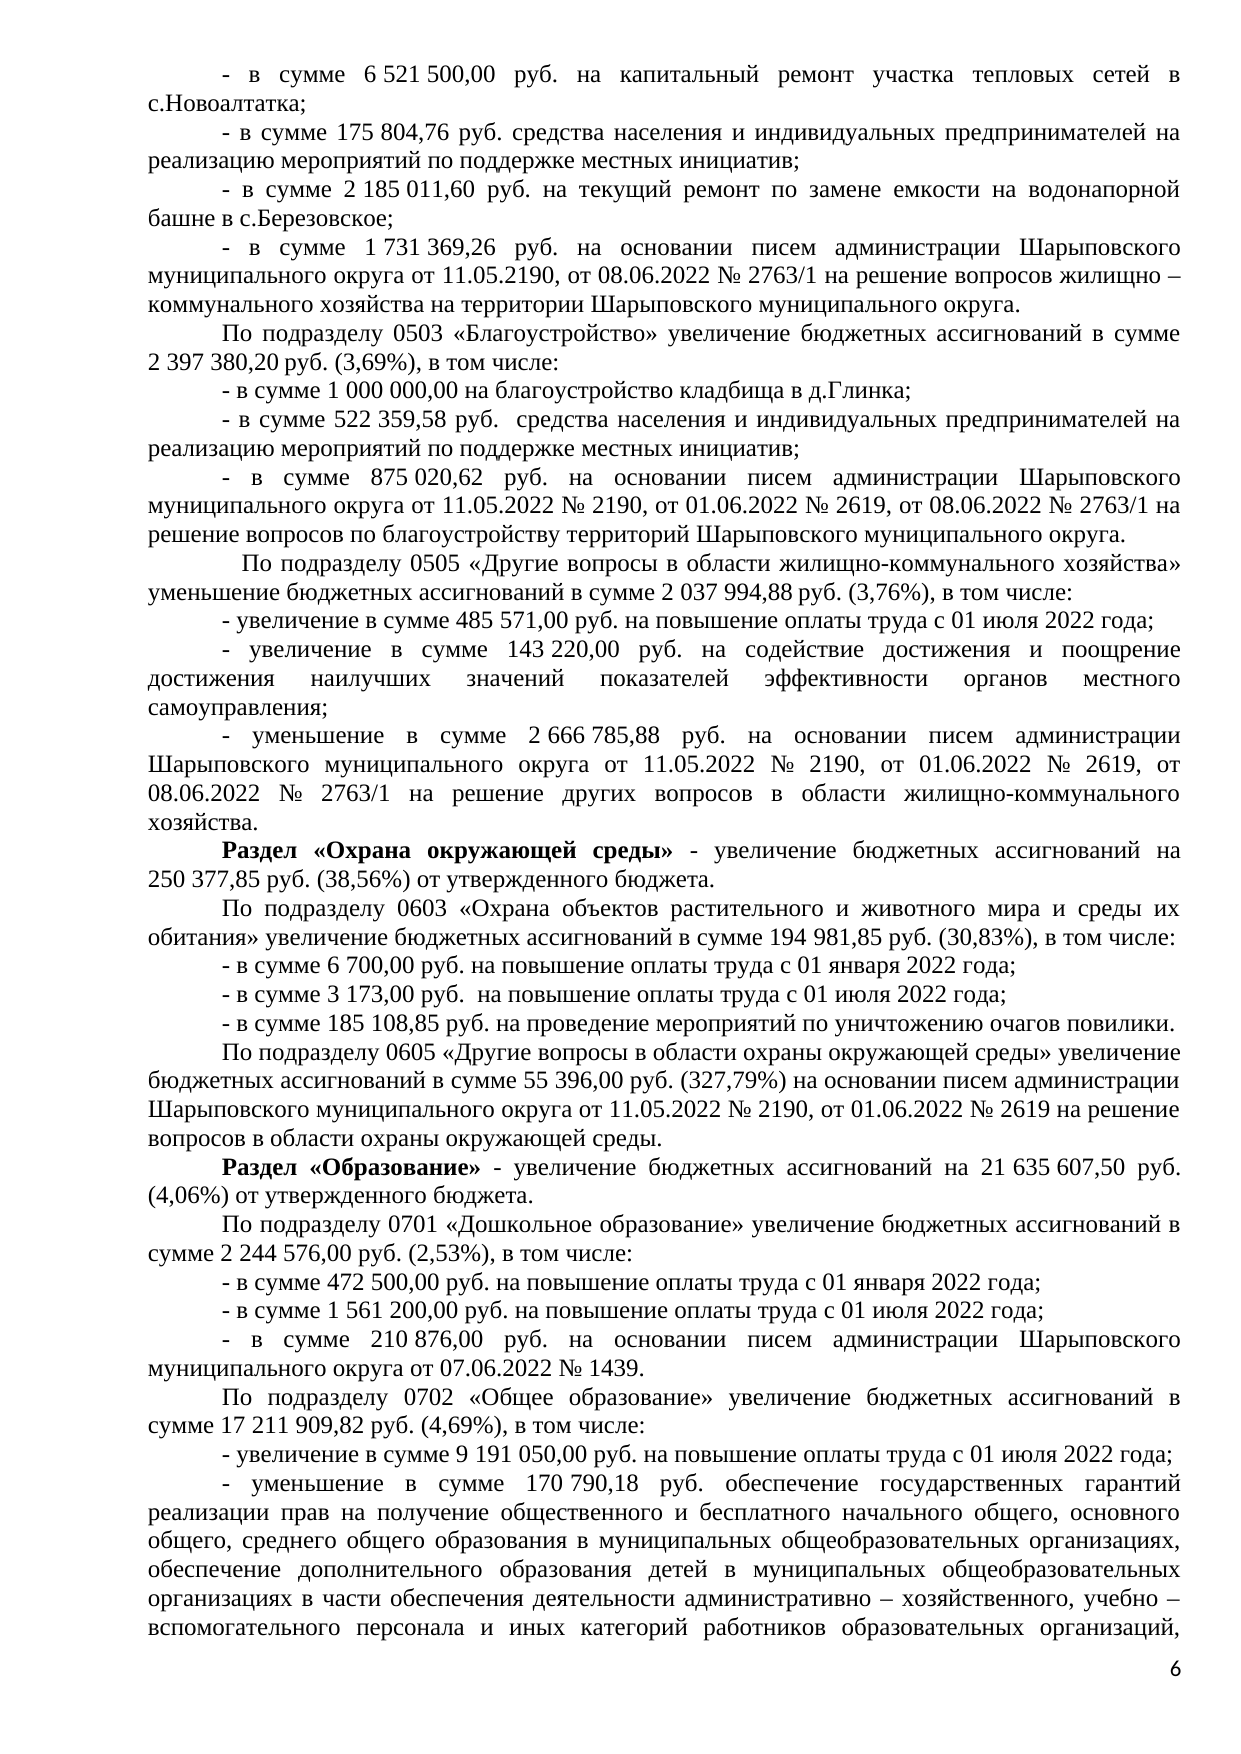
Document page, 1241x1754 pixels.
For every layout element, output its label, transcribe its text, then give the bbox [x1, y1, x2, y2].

text - в сумме 185 108,85 руб. на проведение мероприятий по уничтожению очагов повилики. [148, 1008, 1181, 1037]
text - увеличение в сумме 143 220,00 руб. на содействие достижения и поощрение достижения наилучших значений показателей эффективности органов местного самоуправления; [148, 634, 1181, 720]
text - увеличение в сумме 9 191 050,00 руб. на повышение оплаты труда с 01 июля 2022 года; [148, 1439, 1181, 1468]
text - в сумме 522 359,58 руб. средства населения и индивидуальных предпринимателей на реализацию мероприятий по поддержке местных инициатив; [148, 404, 1181, 462]
text По подразделу 0701 «Дошкольное образование» увеличение бюджетных ассигнований в сумме 2 244 576,00 руб. (2,53%), в том числе: [148, 1209, 1181, 1267]
text - в сумме 175 804,76 руб. средства населения и индивидуальных предпринимателей на реализацию мероприятий по поддержке местных инициатив; [148, 117, 1181, 174]
text - уменьшение в сумме 2 666 785,88 руб. на основании писем администрации Шарыповского муниципального округа от 11.05.2022 № 2190, от 01.06.2022 № 2619, от 08.06.2022 № 2763/1 на решение других вопросов в области жилищно-коммунального хозяйства. [148, 720, 1181, 835]
text Раздел «Охрана окружающей среды» - увеличение бюджетных ассигнований на 250 377,85 руб. (38,56%) от утвержденного бюджета. [148, 835, 1181, 893]
text По подразделу 0605 «Другие вопросы в области охраны окружающей среды» увеличение бюджетных ассигнований в сумме 55 396,00 руб. (327,79%) на основании писем администрации Шарыповского муниципального округа от 11.05.2022 № 2190, от 01.06.2022 № 2619 на решение вопросов в области охраны окружающей среды. [148, 1037, 1181, 1152]
text По подразделу 0503 «Благоустройство» увеличение бюджетных ассигнований в сумме 2 397 380,20 руб. (3,69%), в том числе: [148, 318, 1181, 375]
text - в сумме 1 731 369,26 руб. на основании писем администрации Шарыповского муниципального округа от 11.05.2190, от 08.06.2022 № 2763/1 на решение вопросов жилищно – коммунального хозяйства на территории Шарыповского муниципального округа. [148, 232, 1181, 318]
text - в сумме 1 561 200,00 руб. на повышение оплаты труда с 01 июля 2022 года; [148, 1295, 1181, 1324]
text - увеличение в сумме 485 571,00 руб. на повышение оплаты труда с 01 июля 2022 года; [148, 605, 1181, 634]
text - в сумме 6 521 500,00 руб. на капитальный ремонт участка тепловых сетей в с.Новоалтатка; [148, 59, 1181, 117]
text - в сумме 2 185 011,60 руб. на текущий ремонт по замене емкости на водонапорной башне в с.Березовское; [148, 174, 1181, 232]
text - в сумме 472 500,00 руб. на повышение оплаты труда с 01 января 2022 года; [148, 1267, 1181, 1295]
text По подразделу 0702 «Общее образование» увеличение бюджетных ассигнований в сумме 17 211 909,82 руб. (4,69%), в том числе: [148, 1382, 1181, 1439]
text - в сумме 1 000 000,00 на благоустройство кладбища в д.Глинка; [148, 375, 1181, 404]
text По подразделу 0603 «Охрана объектов растительного и животного мира и среды их обитания» увеличение бюджетных ассигнований в сумме 194 981,85 руб. (30,83%), в том числе: [148, 893, 1181, 950]
text - в сумме 875 020,62 руб. на основании писем администрации Шарыповского муниципального округа от 11.05.2022 № 2190, от 01.06.2022 № 2619, от 08.06.2022 № 2763/1 на решение вопросов по благоустройству территорий Шарыповского муниципального округа. [148, 462, 1181, 548]
text - в сумме 210 876,00 руб. на основании писем администрации Шарыповского муниципального округа от 07.06.2022 № 1439. [148, 1324, 1181, 1382]
text По подразделу 0505 «Другие вопросы в области жилищно-коммунального хозяйства» уменьшение бюджетных ассигнований в сумме 2 037 994,88 руб. (3,76%), в том числе: [148, 548, 1181, 605]
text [148, 1468, 1181, 1640]
text - в сумме 3 173,00 руб. на повышение оплаты труда с 01 июля 2022 года; [148, 979, 1181, 1008]
text - в сумме 6 700,00 руб. на повышение оплаты труда с 01 января 2022 года; [148, 950, 1181, 979]
text Раздел «Образование» - увеличение бюджетных ассигнований на 21 635 607,50 руб. (4,06%) от утвержденного бюджета. [148, 1152, 1181, 1209]
